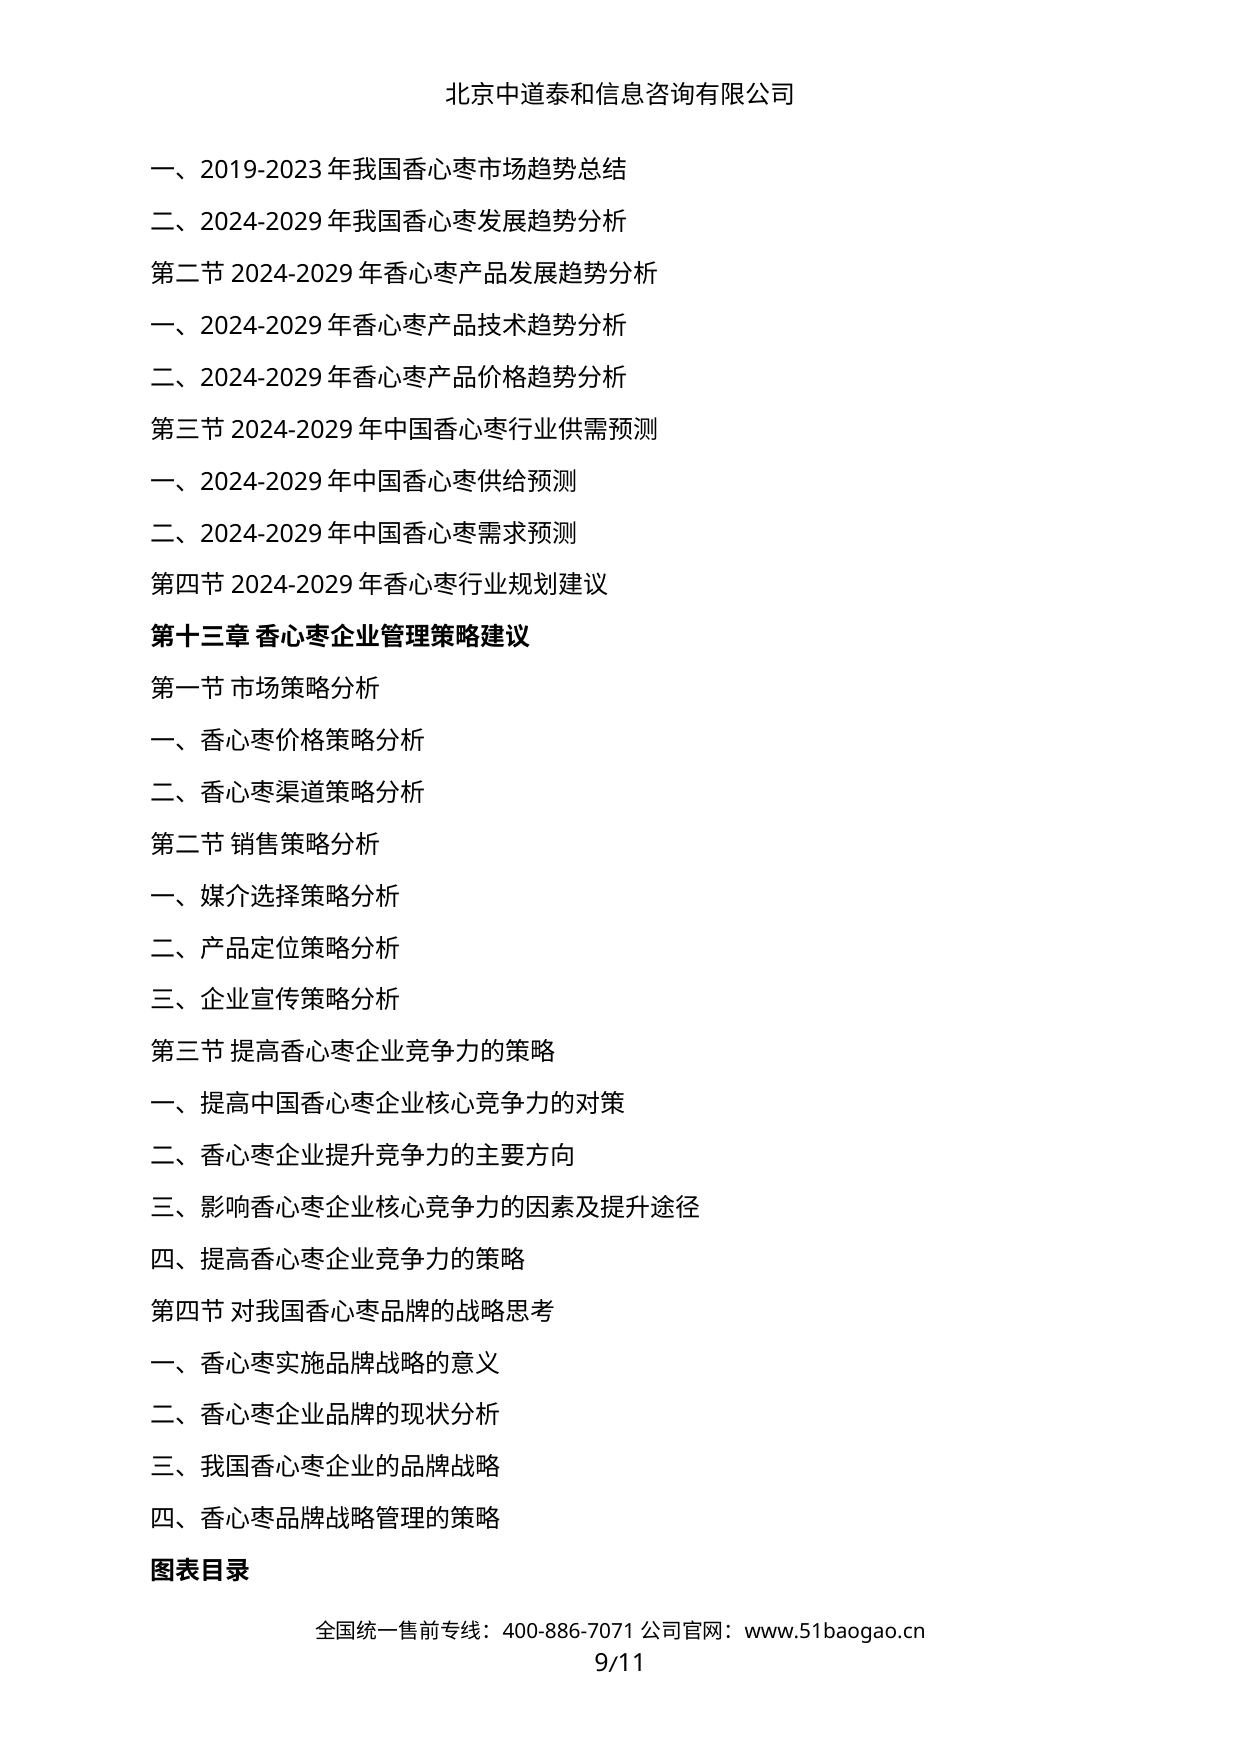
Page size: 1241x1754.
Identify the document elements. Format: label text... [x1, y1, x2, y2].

text 二、香心枣企业提升竞争力的主要方向 [150, 1136, 1090, 1172]
text 第二节 2024-2029年香心枣产品发展趋势分析 [150, 254, 1090, 290]
text 一、香心枣价格策略分析 [150, 721, 1090, 757]
text 二、香心枣渠道策略分析 [150, 772, 1090, 809]
text 一、2024-2029年中国香心枣供给预测 [150, 461, 1090, 497]
text 一、香心枣实施品牌战略的意义 [150, 1343, 1090, 1379]
text 四、香心枣品牌战略管理的策略 [150, 1499, 1090, 1535]
text 二、2024-2029年香心枣产品价格趋势分析 [150, 357, 1090, 394]
text 二、2024-2029年中国香心枣需求预测 [150, 513, 1090, 549]
text 第四节 2024-2029年香心枣行业规划建议 [150, 565, 1090, 601]
text 第三节 提高香心枣企业竞争力的策略 [150, 1032, 1090, 1068]
text 第一节 市场策略分析 [150, 669, 1090, 705]
text 一、2019-2023年我国香心枣市场趋势总结 [150, 150, 1090, 186]
text 三、我国香心枣企业的品牌战略 [150, 1447, 1090, 1483]
text 第十三章 香心枣企业管理策略建议 [150, 617, 1090, 653]
text 第二节 销售策略分析 [150, 824, 1090, 861]
text 第四节 对我国香心枣品牌的战略思考 [150, 1291, 1090, 1327]
text 三、影响香心枣企业核心竞争力的因素及提升途径 [150, 1187, 1090, 1224]
text 二、产品定位策略分析 [150, 928, 1090, 964]
text 一、提高中国香心枣企业核心竞争力的对策 [150, 1084, 1090, 1120]
text 二、2024-2029年我国香心枣发展趋势分析 [150, 202, 1090, 238]
text 图表目录 [150, 1551, 1090, 1587]
text 三、企业宣传策略分析 [150, 980, 1090, 1016]
text 一、媒介选择策略分析 [150, 876, 1090, 912]
text 二、香心枣企业品牌的现状分析 [150, 1395, 1090, 1431]
text 一、2024-2029年香心枣产品技术趋势分析 [150, 306, 1090, 342]
text 第三节 2024-2029年中国香心枣行业供需预测 [150, 409, 1090, 446]
text 四、提高香心枣企业竞争力的策略 [150, 1239, 1090, 1276]
